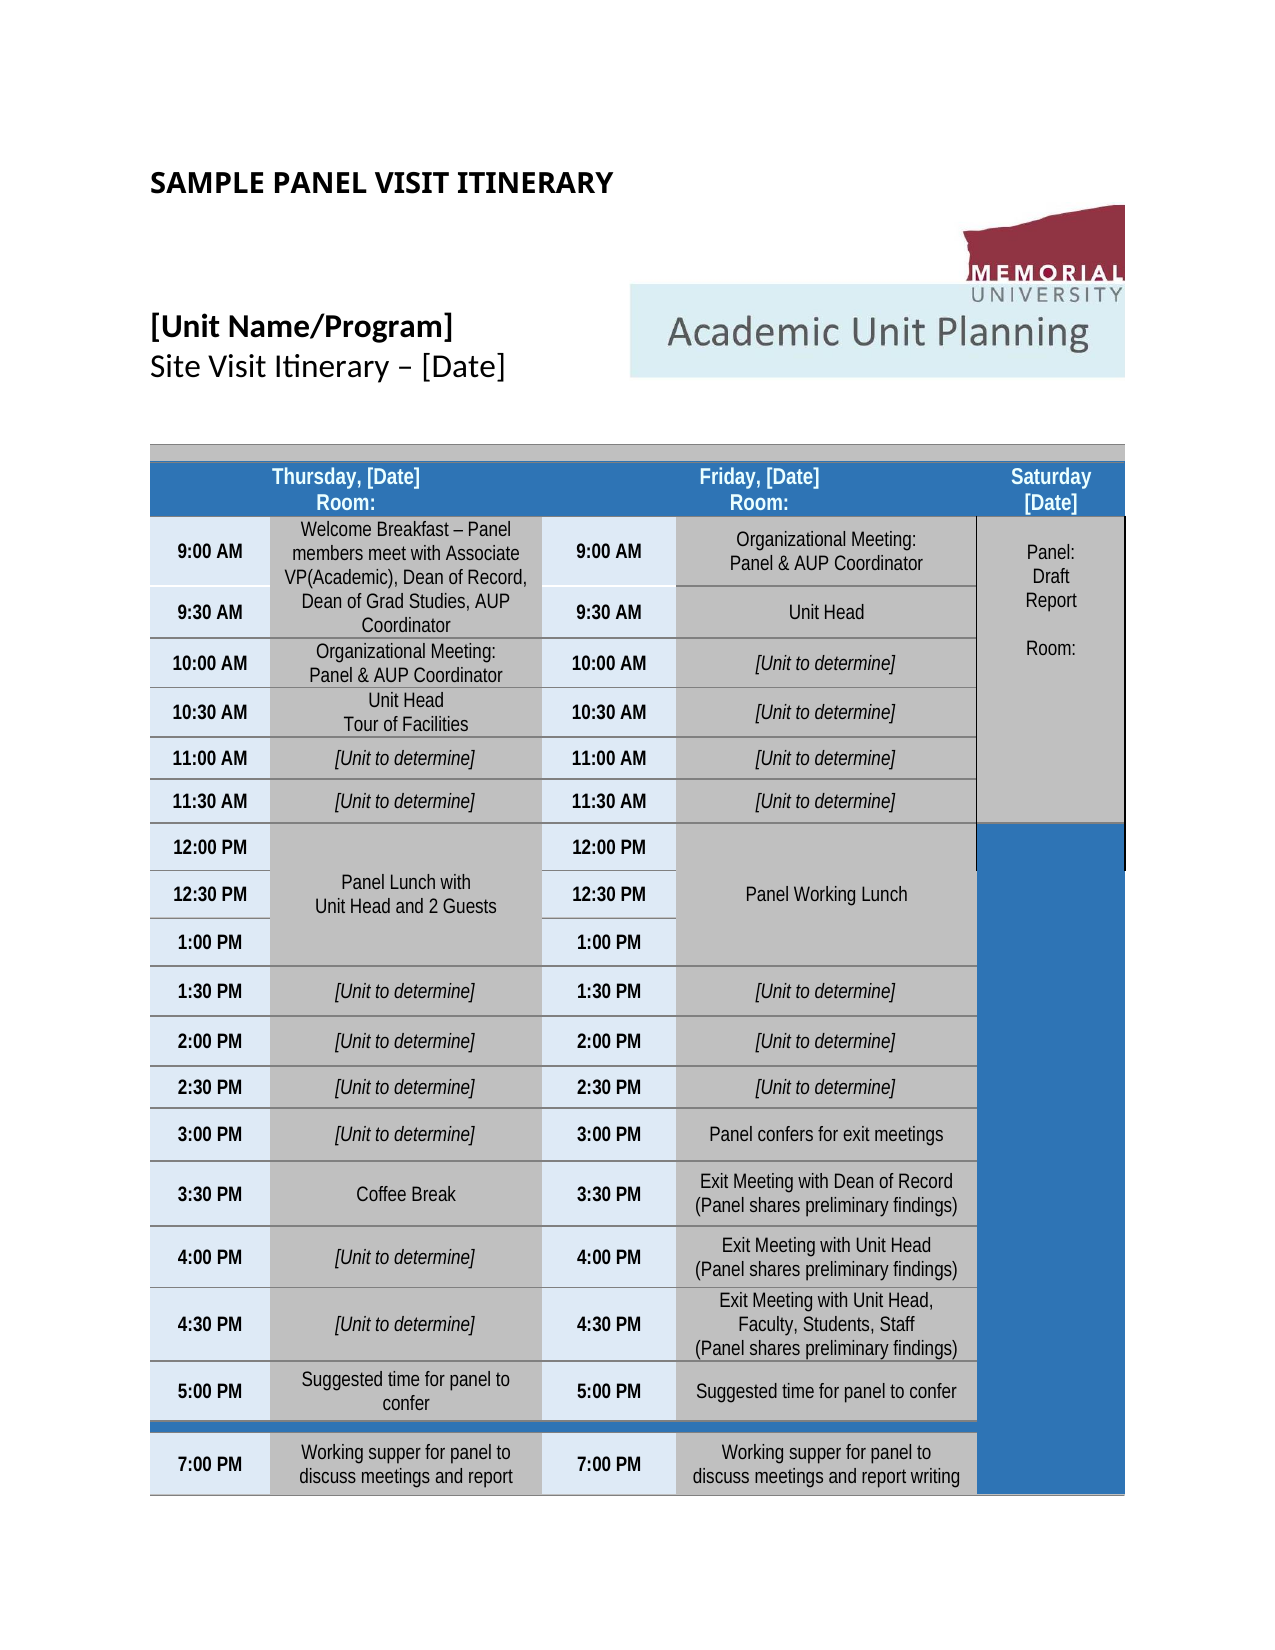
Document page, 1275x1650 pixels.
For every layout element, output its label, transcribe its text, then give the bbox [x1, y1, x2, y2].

table_cell Organizational Meeting: Panel & AUP Coordinator [676, 517, 976, 585]
table_cell 9:00 AM [542, 517, 676, 585]
table_cell Exit Meeting with Unit Head, Faculty, Students, Staff (Panel shares preliminary findings) [676, 1288, 977, 1360]
table_cell 1:00 PM [150, 919, 270, 965]
table_cell Unit Head Tour of Facilities [270, 688, 542, 736]
table_cell [Unit to determine] [270, 780, 542, 822]
table_cell 3:30 PM [150, 1162, 270, 1225]
table_cell [150, 1422, 977, 1432]
table_cell 1:30 PM [542, 967, 676, 1015]
table_cell [Unit to determine] [270, 967, 542, 1015]
table_cell 12:00 PM [542, 824, 676, 870]
table_cell Exit Meeting with Dean of Record (Panel shares preliminary findings) [676, 1162, 977, 1225]
table_cell 10:30 AM [542, 688, 676, 736]
table_cell 3:00 PM [542, 1109, 676, 1160]
table_cell 2:30 PM [150, 1067, 270, 1107]
table_cell 1:30 PM [150, 967, 270, 1015]
text Site Visit Itinerary – [Date] [150, 345, 1125, 386]
table_cell 1:00 PM [542, 919, 676, 965]
table_cell 12:30 PM [150, 871, 270, 917]
table_cell 10:00 AM [150, 639, 270, 686]
table_cell [977, 824, 1125, 1494]
table_cell [Unit to determine] [270, 1109, 542, 1160]
table_header [150, 445, 1125, 461]
text [Unit Name/Program] [150, 305, 628, 345]
table_cell [Unit to determine] [270, 1227, 542, 1287]
table_cell [Unit to determine] [270, 738, 542, 778]
table_cell 11:30 AM [150, 780, 270, 822]
table_cell Friday, [Date] Room: [542, 463, 977, 516]
table_cell 9:00 AM [150, 517, 270, 585]
table_cell [Unit to determine] [270, 1288, 542, 1360]
table_cell 12:00 PM [150, 824, 270, 870]
table_cell [Unit to determine] [270, 1017, 542, 1065]
table_cell 10:30 AM [150, 688, 270, 736]
table_cell [Unit to determine] [676, 639, 976, 686]
table_cell 9:30 AM [150, 587, 270, 637]
table_cell Suggested time for panel to confer [270, 1362, 542, 1420]
table_cell [Unit to determine] [676, 1017, 977, 1065]
table_cell 3:30 PM [542, 1162, 676, 1225]
table_cell Unit Head [676, 587, 976, 637]
table_cell [Unit to determine] [270, 1067, 542, 1107]
table_cell 11:30 AM [542, 780, 676, 822]
table_cell 5:00 PM [150, 1362, 270, 1420]
table_cell Panel Lunch with Unit Head and 2 Guests [270, 824, 542, 965]
subtitle SAMPLE PANEL VISIT ITINERARY [150, 162, 1125, 202]
table_cell 2:00 PM [150, 1017, 270, 1065]
picture [628, 202, 1125, 381]
table_cell 11:00 AM [542, 738, 676, 778]
table_cell [Unit to determine] [676, 967, 977, 1015]
table_cell Coffee Break [270, 1162, 542, 1225]
table_cell 4:00 PM [150, 1227, 270, 1287]
table_cell [Unit to determine] [676, 688, 976, 736]
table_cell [270, 1433, 542, 1494]
table_cell 11:00 AM [150, 738, 270, 778]
table_cell 7:00 PM [542, 1433, 676, 1494]
table_cell 7:00 PM [150, 1433, 270, 1494]
table_cell 5:00 PM [542, 1362, 676, 1420]
table_cell 4:30 PM [542, 1288, 676, 1360]
table_cell 10:00 AM [542, 639, 676, 686]
table_cell Panel Working Lunch [676, 824, 977, 965]
table_cell Saturday [Date] [977, 461, 1125, 516]
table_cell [676, 1433, 977, 1494]
table_cell Organizational Meeting: Panel & AUP Coordinator [270, 639, 542, 686]
table_cell Thursday, [Date] Room: [150, 463, 542, 516]
table_cell 2:30 PM [542, 1067, 676, 1107]
table_cell 12:30 PM [542, 871, 676, 917]
table_cell Welcome Breakfast – Panel members meet with Associate VP(Academic), Dean of Record, Dean of Grad Studies, AUP Coordinator [270, 517, 542, 637]
table_cell 9:30 AM [542, 587, 676, 637]
table_cell Exit Meeting with Unit Head (Panel shares preliminary findings) [676, 1227, 977, 1287]
table_cell 4:30 PM [150, 1288, 270, 1360]
table_cell 4:00 PM [542, 1227, 676, 1287]
table_cell Panel: Draft Report Room: [977, 517, 1124, 822]
table_cell [Unit to determine] [676, 780, 976, 822]
table_cell [Unit to determine] [676, 1067, 977, 1107]
table_cell Panel confers for exit meetings [676, 1109, 977, 1160]
table_cell [Unit to determine] [676, 738, 976, 778]
table_cell 2:00 PM [542, 1017, 676, 1065]
table_cell Suggested time for panel to confer [676, 1362, 977, 1420]
table_cell 3:00 PM [150, 1109, 270, 1160]
